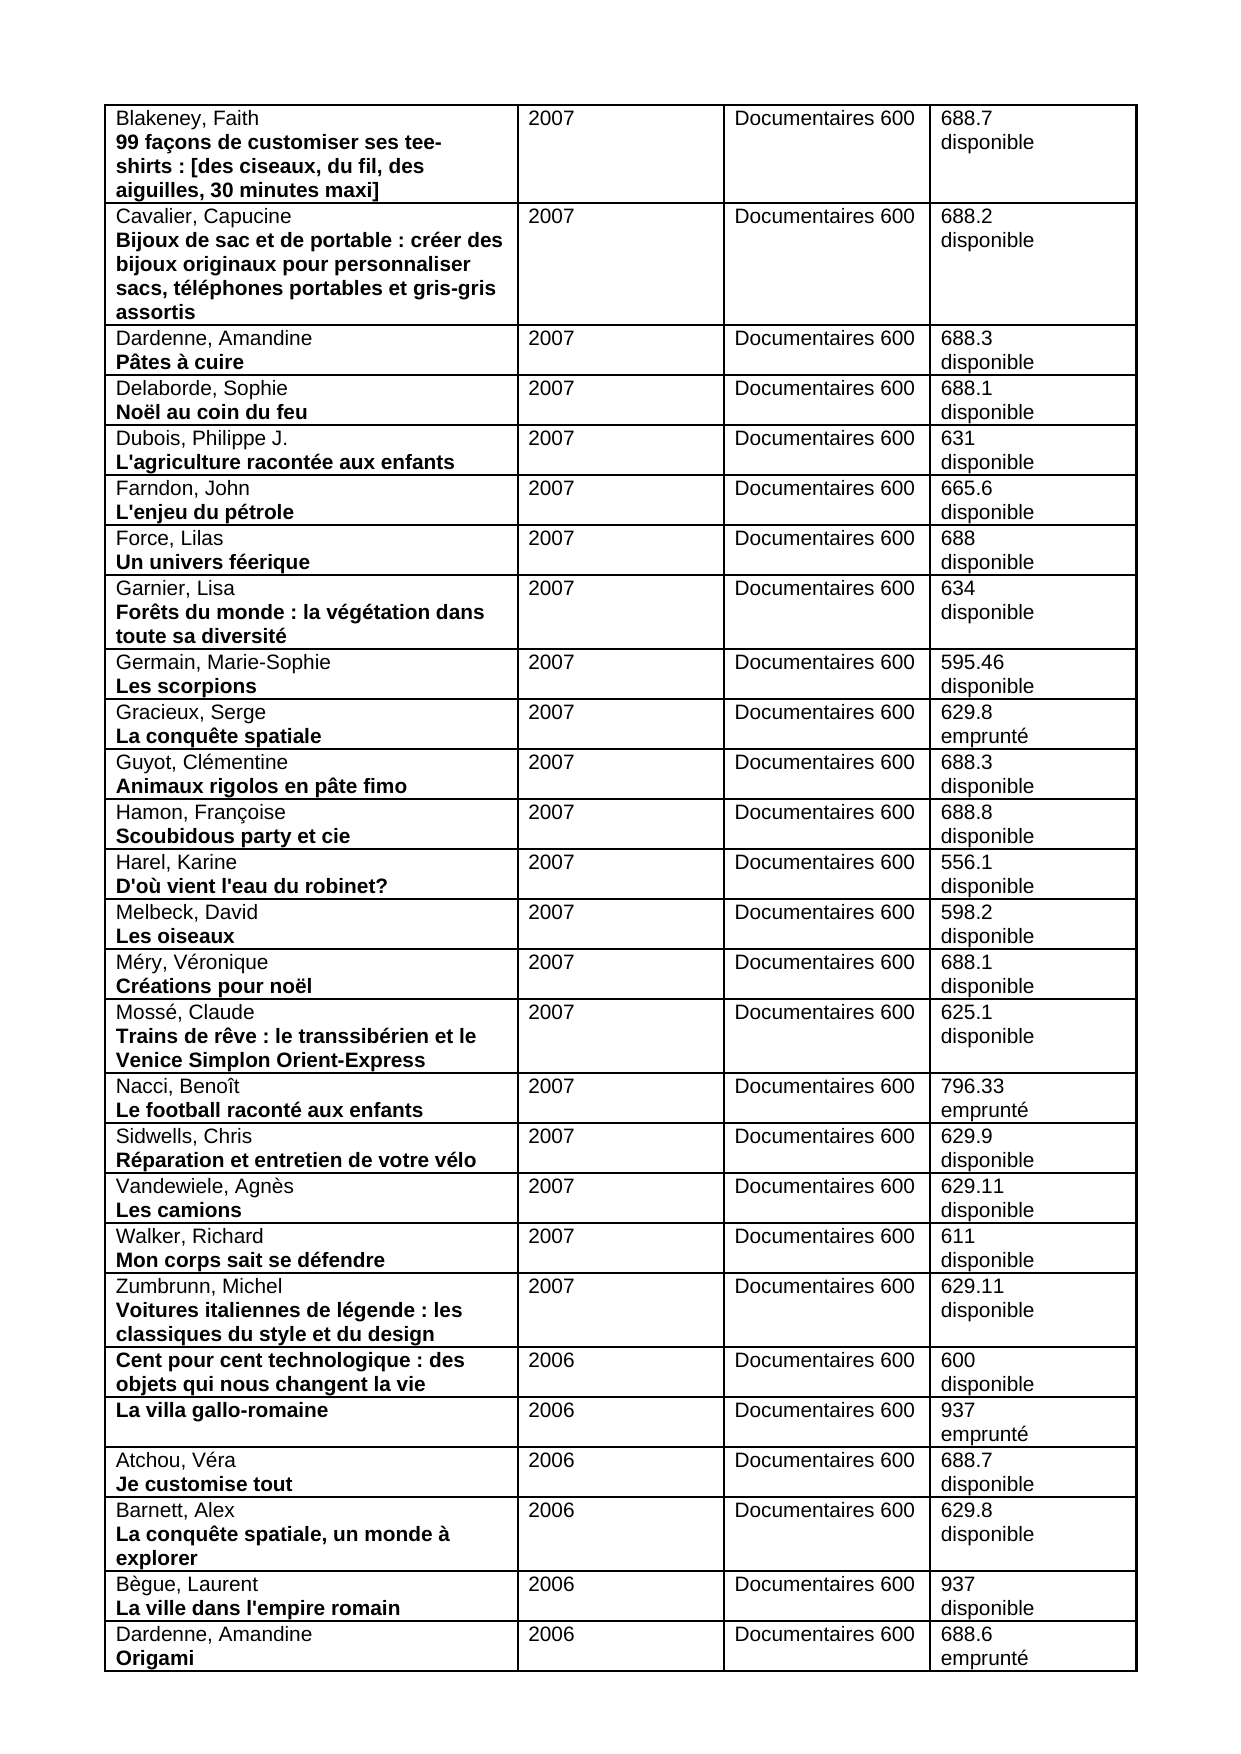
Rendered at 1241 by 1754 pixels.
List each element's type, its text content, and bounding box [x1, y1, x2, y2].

table_cell Méry, Véronique Créations pour noël [106, 950, 517, 998]
table_cell 688.3 disponible [931, 750, 1135, 798]
table_cell Melbeck, David Les oiseaux [106, 900, 517, 948]
table_cell 629.9 disponible [931, 1124, 1135, 1172]
table_cell Documentaires 600 [725, 900, 929, 948]
table_cell 600 disponible [931, 1348, 1135, 1396]
table_cell Documentaires 600 [725, 850, 929, 898]
table_cell 2007 [519, 204, 723, 324]
table_cell Cavalier, Capucine Bijoux de sac et de portable : créer des bijoux originaux pour personnaliser sacs, téléphones portables et gris-gris assortis [106, 204, 517, 324]
table_cell Documentaires 600 [725, 376, 929, 424]
table_cell 2007 [519, 1000, 723, 1072]
table_cell Documentaires 600 [725, 1000, 929, 1072]
table_cell 2007 [519, 326, 723, 374]
table_cell Documentaires 600 [725, 1448, 929, 1496]
table_cell 598.2 disponible [931, 900, 1135, 948]
table_cell 611 disponible [931, 1224, 1135, 1272]
table_cell 937 disponible [931, 1572, 1135, 1620]
table_cell 688.3 disponible [931, 326, 1135, 374]
table_cell 556.1 disponible [931, 850, 1135, 898]
table_cell Documentaires 600 [725, 204, 929, 324]
table_cell Documentaires 600 [725, 426, 929, 474]
table_cell Bègue, Laurent La ville dans l'empire romain [106, 1572, 517, 1620]
table_cell 2007 [519, 800, 723, 848]
table_cell 2007 [519, 700, 723, 748]
table_cell Germain, Marie-Sophie Les scorpions [106, 650, 517, 698]
table_cell Documentaires 600 [725, 800, 929, 848]
table_cell Documentaires 600 [725, 326, 929, 374]
table_cell 2006 [519, 1348, 723, 1396]
table_cell 2007 [519, 850, 723, 898]
table_cell 665.6 disponible [931, 476, 1135, 524]
table_cell 2007 [519, 900, 723, 948]
table_cell Farndon, John L'enjeu du pétrole [106, 476, 517, 524]
table_cell 2007 [519, 950, 723, 998]
table_cell 688.2 disponible [931, 204, 1135, 324]
table_cell Documentaires 600 [725, 1274, 929, 1346]
table_cell 629.8 emprunté [931, 700, 1135, 748]
table_cell 2007 [519, 1224, 723, 1272]
table_cell 2007 [519, 1274, 723, 1346]
table_cell 2006 [519, 1622, 723, 1670]
table_cell 796.33 emprunté [931, 1074, 1135, 1122]
table_cell Documentaires 600 [725, 650, 929, 698]
table_cell 634 disponible [931, 576, 1135, 648]
table_cell 629.8 disponible [931, 1498, 1135, 1570]
table_cell Documentaires 600 [725, 750, 929, 798]
table_cell Documentaires 600 [725, 950, 929, 998]
table_cell 2007 [519, 1174, 723, 1222]
table_cell 688.8 disponible [931, 800, 1135, 848]
table_cell Documentaires 600 [725, 1622, 929, 1670]
table_cell 2007 [519, 106, 723, 202]
table_cell Documentaires 600 [725, 700, 929, 748]
table_cell 2007 [519, 650, 723, 698]
table_cell Documentaires 600 [725, 1224, 929, 1272]
table_cell Garnier, Lisa Forêts du monde : la végétation dans toute sa diversité [106, 576, 517, 648]
table_cell Documentaires 600 [725, 1572, 929, 1620]
table_cell 937 emprunté [931, 1398, 1135, 1446]
table_cell 2007 [519, 1074, 723, 1122]
table_cell 2006 [519, 1572, 723, 1620]
table_cell Vandewiele, Agnès Les camions [106, 1174, 517, 1222]
table_cell 2006 [519, 1398, 723, 1446]
table_cell Harel, Karine D'où vient l'eau du robinet? [106, 850, 517, 898]
table_cell Barnett, Alex La conquête spatiale, un monde à explorer [106, 1498, 517, 1570]
table_cell 595.46 disponible [931, 650, 1135, 698]
table_cell 688.1 disponible [931, 376, 1135, 424]
table_cell Walker, Richard Mon corps sait se défendre [106, 1224, 517, 1272]
table_cell Documentaires 600 [725, 1398, 929, 1446]
table_cell Hamon, Françoise Scoubidous party et cie [106, 800, 517, 848]
table_cell 688.7 disponible [931, 1448, 1135, 1496]
table_cell Nacci, Benoît Le football raconté aux enfants [106, 1074, 517, 1122]
table_cell Zumbrunn, Michel Voitures italiennes de légende : les classiques du style et du design [106, 1274, 517, 1346]
table_cell Dardenne, Amandine Pâtes à cuire [106, 326, 517, 374]
table_cell Documentaires 600 [725, 106, 929, 202]
table_cell Dardenne, Amandine Origami [106, 1622, 517, 1670]
table_cell Documentaires 600 [725, 1498, 929, 1570]
table_cell 2007 [519, 1124, 723, 1172]
table_cell Force, Lilas Un univers féerique [106, 526, 517, 574]
table_cell Dubois, Philippe J. L'agriculture racontée aux enfants [106, 426, 517, 474]
table_cell 688.6 emprunté [931, 1622, 1135, 1670]
table_cell 688 disponible [931, 526, 1135, 574]
table_cell 2007 [519, 526, 723, 574]
table_cell 688.7 disponible [931, 106, 1135, 202]
table_cell Documentaires 600 [725, 1124, 929, 1172]
table_cell 2007 [519, 476, 723, 524]
table_cell Documentaires 600 [725, 576, 929, 648]
table_cell Documentaires 600 [725, 1348, 929, 1396]
table_cell 625.1 disponible [931, 1000, 1135, 1072]
table_cell 2007 [519, 576, 723, 648]
table_cell 629.11 disponible [931, 1174, 1135, 1222]
table_cell Atchou, Véra Je customise tout [106, 1448, 517, 1496]
table_cell 2006 [519, 1448, 723, 1496]
table_cell 2006 [519, 1498, 723, 1570]
table_cell Documentaires 600 [725, 1074, 929, 1122]
table_cell 629.11 disponible [931, 1274, 1135, 1346]
table_cell Mossé, Claude Trains de rêve : le transsibérien et le Venice Simplon Orient-Express [106, 1000, 517, 1072]
table_cell 2007 [519, 376, 723, 424]
table_cell Documentaires 600 [725, 476, 929, 524]
table_cell Sidwells, Chris Réparation et entretien de votre vélo [106, 1124, 517, 1172]
table_cell Gracieux, Serge La conquête spatiale [106, 700, 517, 748]
table_cell Documentaires 600 [725, 1174, 929, 1222]
table_cell 2007 [519, 426, 723, 474]
table_cell Cent pour cent technologique : des objets qui nous changent la vie [106, 1348, 517, 1396]
table_cell 688.1 disponible [931, 950, 1135, 998]
table_cell La villa gallo-romaine [106, 1398, 517, 1446]
table_cell 2007 [519, 750, 723, 798]
table_cell Guyot, Clémentine Animaux rigolos en pâte fimo [106, 750, 517, 798]
table_cell 631 disponible [931, 426, 1135, 474]
table_cell Documentaires 600 [725, 526, 929, 574]
table_cell Blakeney, Faith 99 façons de customiser ses tee-shirts : [des ciseaux, du fil, des aiguilles, 30 minutes maxi] [106, 106, 517, 202]
table_cell Delaborde, Sophie Noël au coin du feu [106, 376, 517, 424]
